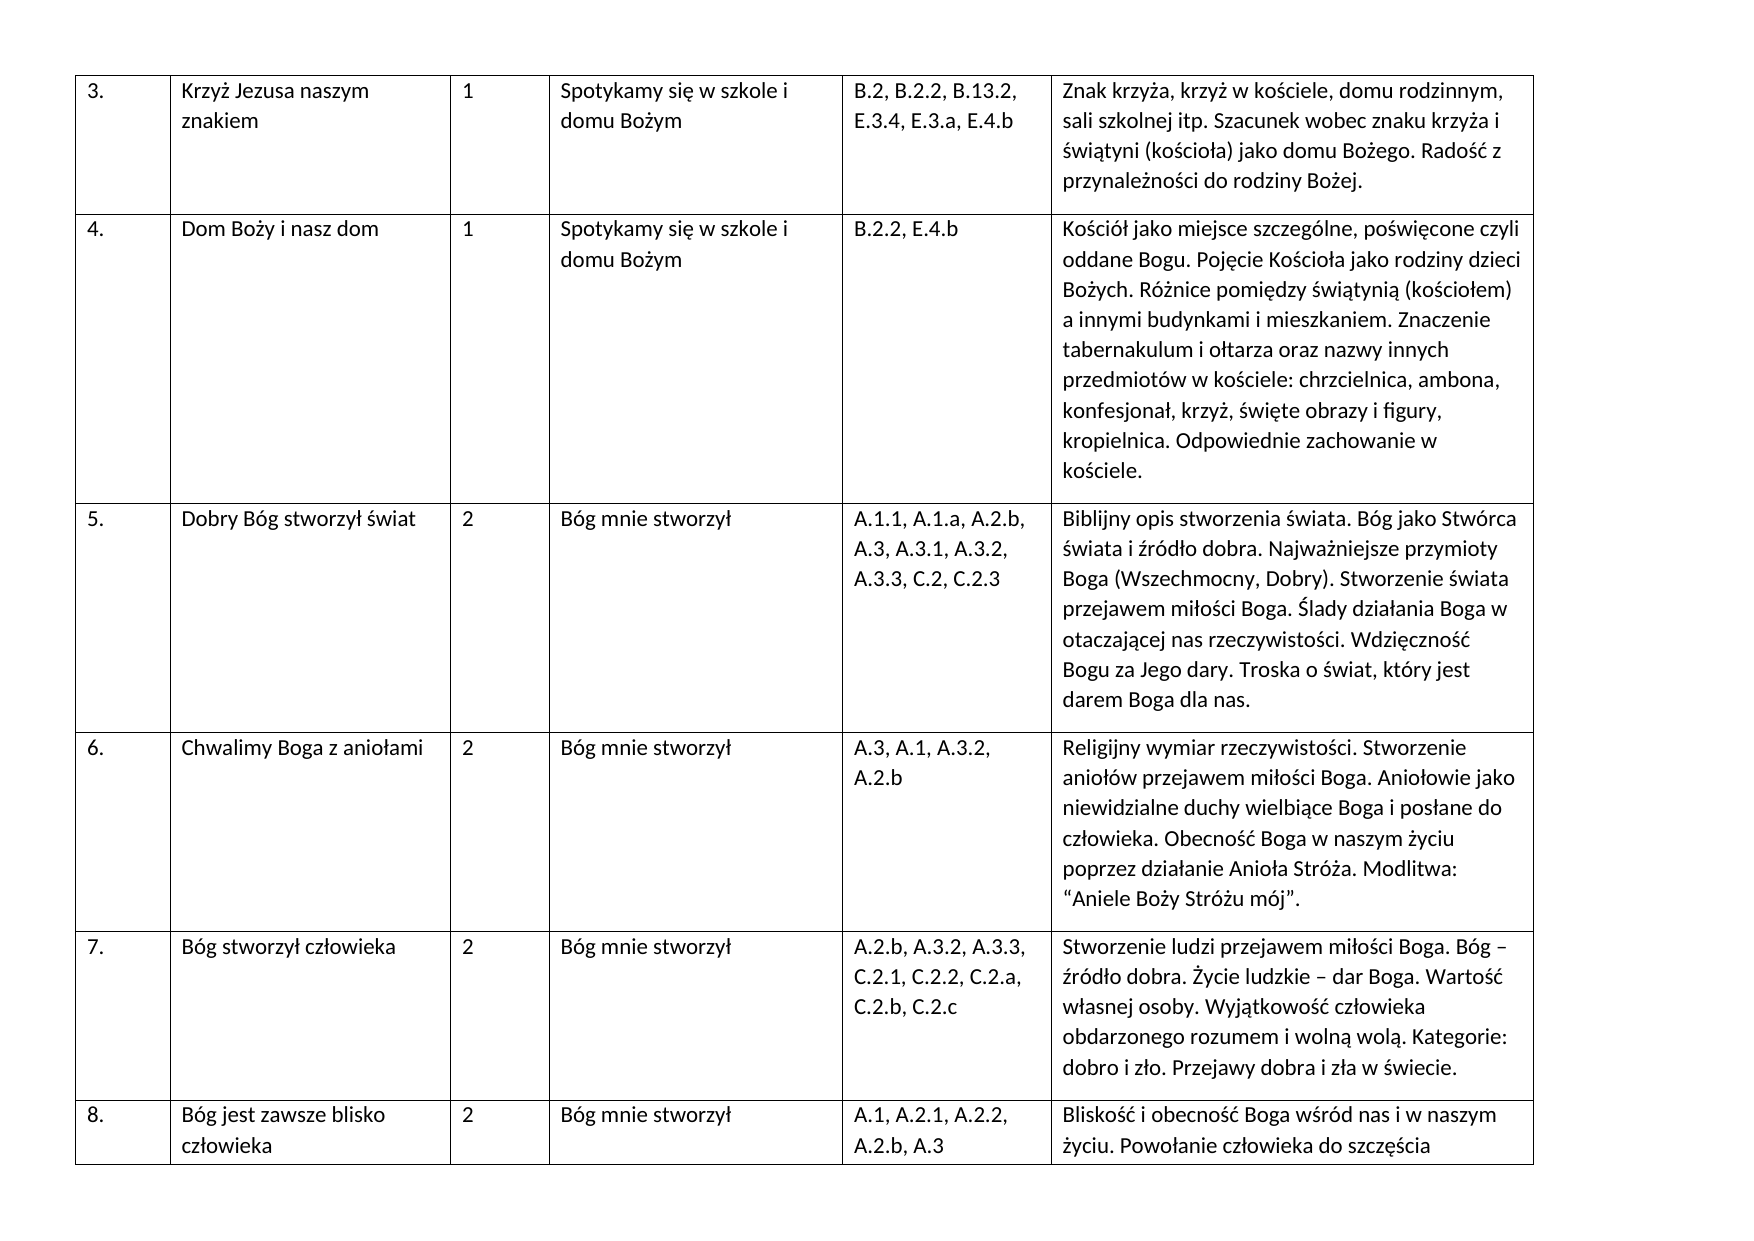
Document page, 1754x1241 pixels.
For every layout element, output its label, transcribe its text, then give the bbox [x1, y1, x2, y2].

table_cell 4. [76, 215, 170, 503]
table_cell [550, 76, 842, 213]
table_cell Bóg mnie stworzył [550, 1101, 842, 1164]
table_cell B.2, B.2.2, B.13.2, E.3.4, E.3.a, E.4.b [843, 76, 1051, 213]
table_cell Bóg stworzył człowieka [171, 932, 450, 1099]
table_cell 2 [451, 504, 549, 732]
table_cell 3. [76, 76, 170, 213]
table_cell A.2.b, A.3.2, A.3.3, C.2.1, C.2.2, C.2.a, C.2.b, C.2.c [843, 932, 1051, 1099]
table_cell Bóg mnie stworzył [550, 932, 842, 1099]
table_cell Dobry Bóg stworzył świat [171, 504, 450, 732]
table_cell 1 [451, 76, 549, 213]
table_cell Dom Boży i nasz dom [171, 215, 450, 503]
table_cell A.1.1, A.1.a, A.2.b, A.3, A.3.1, A.3.2, A.3.3, C.2, C.2.3 [843, 504, 1051, 732]
table_cell Krzyż Jezusa naszym znakiem [171, 76, 450, 213]
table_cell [843, 1101, 1051, 1164]
table_cell Kościół jako miejsce szczególne, poświęcone czyli oddane Bogu. Pojęcie Kościoła jako rodziny dzieci Bożych. Różnice pomiędzy świątynią (kościołem) a innymi budynkami i mieszkaniem. Znaczenie tabernakulum i ołtarza oraz nazwy innych przedmiotów w kościele: chrzcielnica, ambona, konfesjonał, krzyż, święte obrazy i figury, kropielnica. Odpowiednie zachowanie w kościele. [1052, 215, 1533, 503]
table_cell 2 [451, 733, 549, 931]
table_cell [171, 1101, 450, 1164]
table_cell 8. [76, 1101, 170, 1164]
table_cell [1052, 1101, 1533, 1164]
table_cell Znak krzyża, krzyż w kościele, domu rodzinnym, sali szkolnej itp. Szacunek wobec znaku krzyża i świątyni (kościoła) jako domu Bożego. Radość z przynależności do rodziny Bożej. [1052, 76, 1533, 213]
table_cell 2 [451, 932, 549, 1099]
table_cell Spotykamy się w szkole i domu Bożym [550, 215, 842, 503]
table_cell 6. [76, 733, 170, 931]
table_cell 5. [76, 504, 170, 732]
table_cell 2 [451, 1101, 549, 1164]
table_cell Religijny wymiar rzeczywistości. Stworzenie aniołów przejawem miłości Boga. Aniołowie jako niewidzialne duchy wielbiące Boga i posłane do człowieka. Obecność Boga w naszym życiu poprzez działanie Anioła Stróża. Modlitwa: “Aniele Boży Stróżu mój”. [1052, 733, 1533, 931]
table_cell Biblijny opis stworzenia świata. Bóg jako Stwórca świata i źródło dobra. Najważniejsze przymioty Boga (Wszechmocny, Dobry). Stworzenie świata przejawem miłości Boga. Ślady działania Boga w otaczającej nas rzeczywistości. Wdzięczność Bogu za Jego dary. Troska o świat, który jest darem Boga dla nas. [1052, 504, 1533, 732]
table_cell 7. [76, 932, 170, 1099]
table_cell 1 [451, 215, 549, 503]
table_cell Stworzenie ludzi przejawem miłości Boga. Bóg – źródło dobra. Życie ludzkie – dar Boga. Wartość własnej osoby. Wyjątkowość człowieka obdarzonego rozumem i wolną wolą. Kategorie: dobro i zło. Przejawy dobra i zła w świecie. [1052, 932, 1533, 1099]
table_cell B.2.2, E.4.b [843, 215, 1051, 503]
table_cell Bóg mnie stworzył [550, 733, 842, 931]
table_cell Bóg mnie stworzył [550, 504, 842, 732]
table_cell Chwalimy Boga z aniołami [171, 733, 450, 931]
table_cell A.3, A.1, A.3.2, A.2.b [843, 733, 1051, 931]
